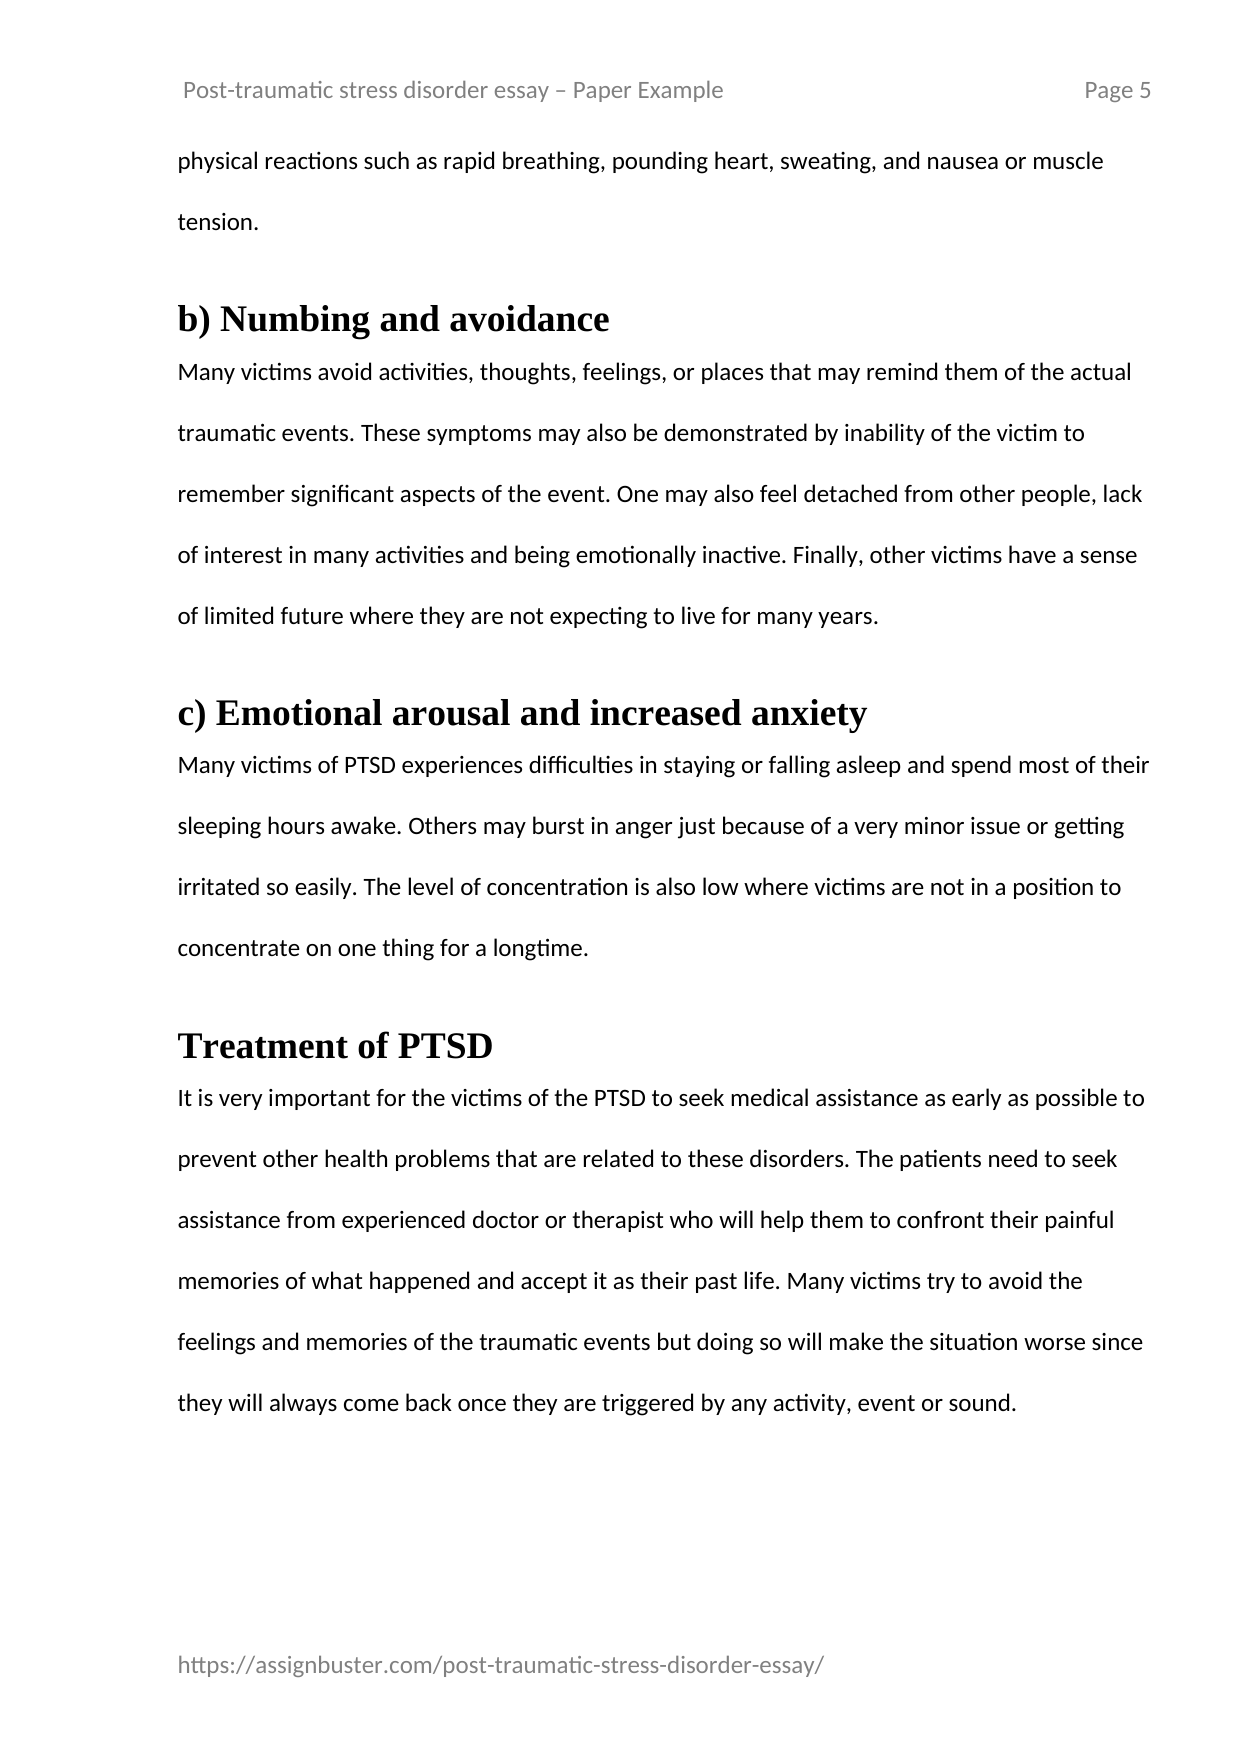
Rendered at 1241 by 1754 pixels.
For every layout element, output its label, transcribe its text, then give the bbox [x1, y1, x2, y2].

subtitle b) Numbing and avoidance [177, 297, 1152, 340]
text It is very important for the victims of the PTSD to seek medical assistance as early as possible to prevent other health problems that are related to these disorders. The patients need to seek assistance from experienced doctor or therapist who will help them to confront their painful memories of what happened and accept it as their past life. Many victims try to avoid the feelings and memories of the traumatic events but doing so will make the situation worse since they will always come back once they are triggered by any activity, event or sound. [177, 1082, 1152, 1418]
subtitle Treatment of PTSD [177, 1023, 1152, 1066]
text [177, 145, 1152, 237]
text Many victims of PTSD experiences difficulties in staying or falling asleep and spend most of their sleeping hours awake. Others may burst in anger just because of a very minor issue or getting irritated so easily. The level of concentration is also low where victims are not in a position to concentrate on one thing for a longtime. [177, 749, 1152, 963]
subtitle c) Emotional arousal and increased anxiety [177, 690, 1152, 733]
text Many victims avoid activities, thoughts, feelings, or places that may remind them of the actual traumatic events. These symptoms may also be demonstrated by inability of the victim to remember significant aspects of the event. One may also feel detached from other people, lack of interest in many activities and being emotionally inactive. Finally, other victims have a sense of limited future where they are not expecting to live for many years. [177, 356, 1152, 630]
